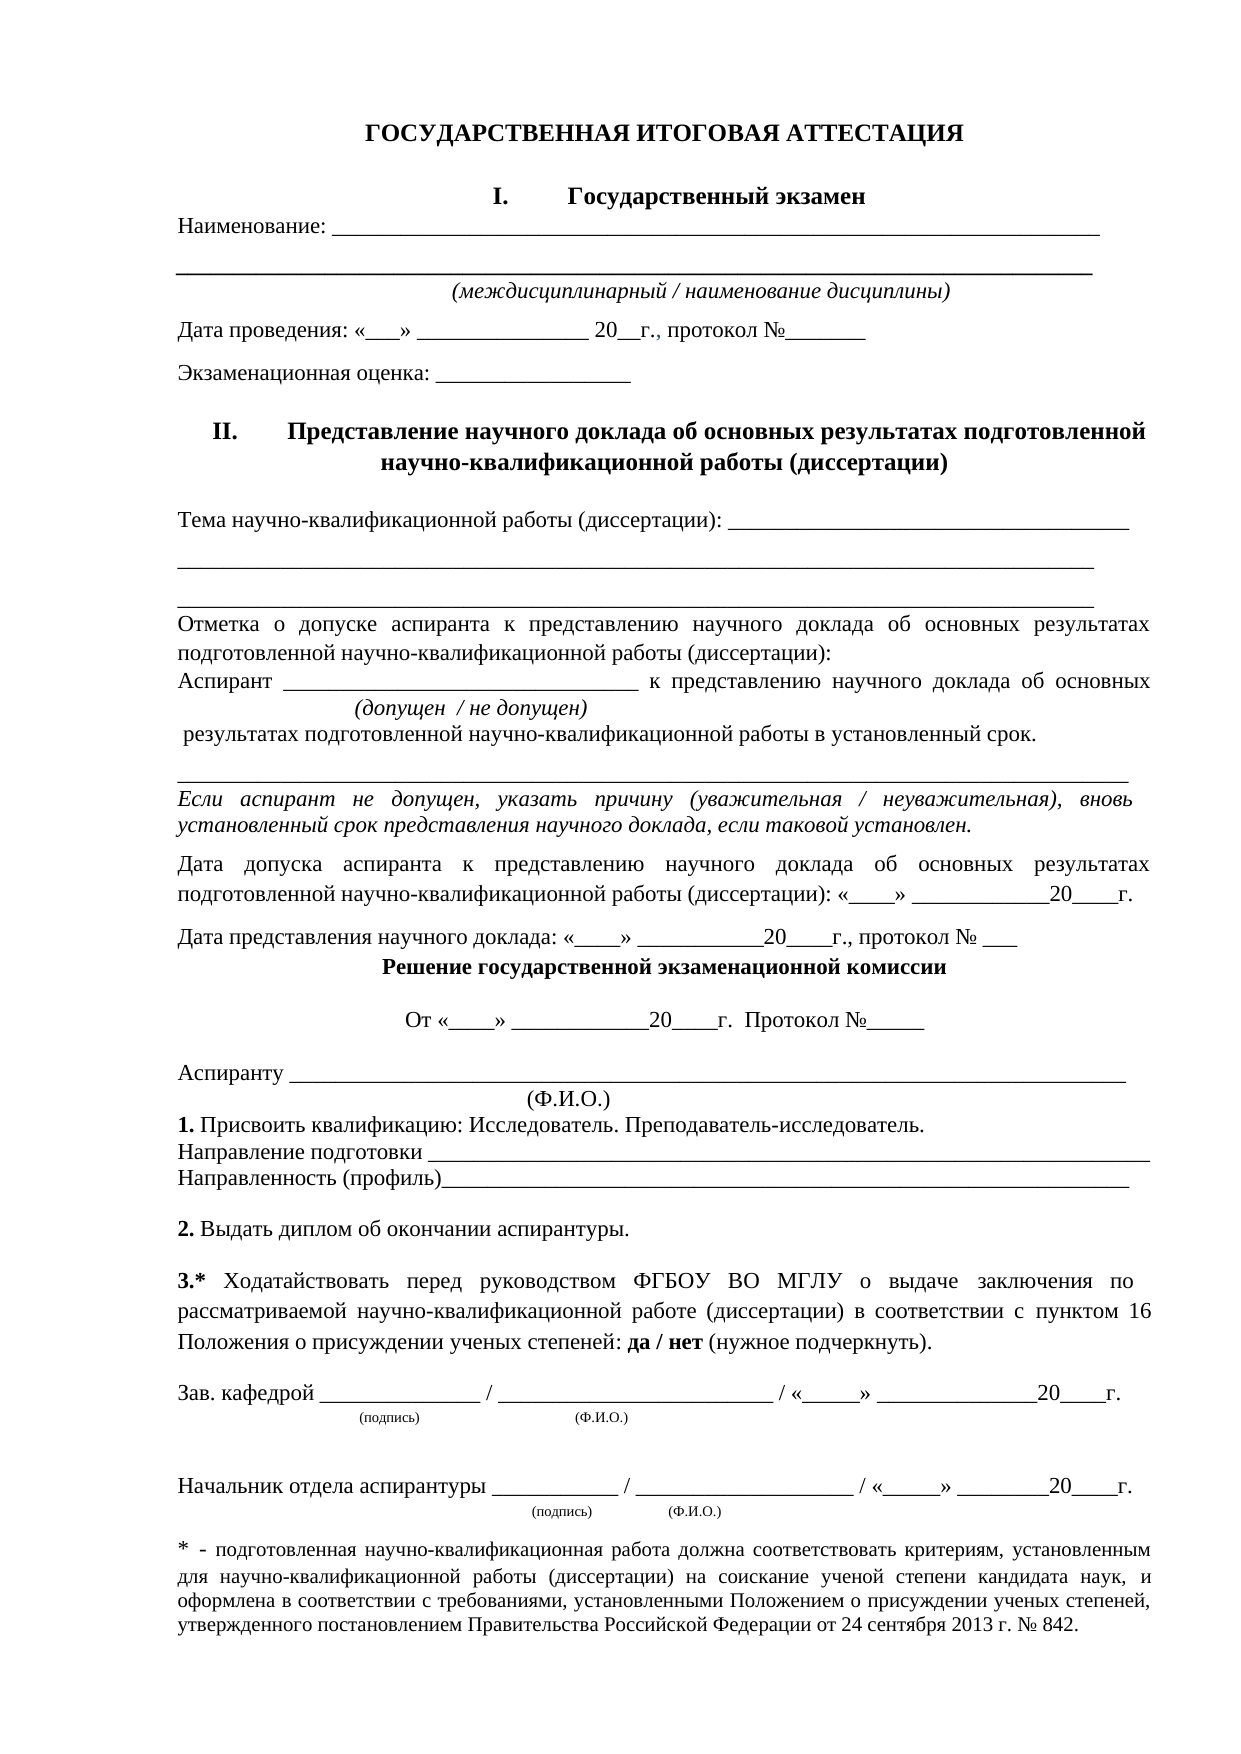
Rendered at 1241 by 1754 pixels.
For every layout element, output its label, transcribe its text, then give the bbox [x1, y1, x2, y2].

text (подпись) (Ф.И.О.) [177, 1409, 1152, 1438]
text результатах подготовленной научно-квалификационной работы в установленный срок. [177, 720, 1152, 746]
text (междисциплинарный / наименование дисциплины) [177, 278, 1152, 304]
text Начальник отдела аспирантуры ___________ / ___________________ / «_____» ________20____г. [177, 1472, 1152, 1499]
text Решение государственной экзаменационной комиссии [177, 953, 1152, 980]
text Направленность (профиль)____________________________________________________________ [177, 1164, 1152, 1191]
list Государственный экзамен [207, 181, 1152, 210]
text ГОСУДАРСТВЕННАЯ ИТОГОВАЯ АТТЕСТАЦИЯ [177, 118, 1152, 147]
text Аспиранту _________________________________________________________________________ [177, 1059, 1152, 1085]
text Тема научно-квалификационной работы (диссертации): ___________________________________ [177, 506, 1152, 533]
text Дата проведения: «___» _______________ 20__г., протокол №_______ [177, 316, 1152, 343]
text 3.* Ходатайствовать перед руководством ФГБОУ ВО МГЛУ о выдаче заключения по рассматриваемой научно-квалификационной работе (диссертации) в соответствии с пунктом 16 Положения о присуждении ученых степеней: да / нет (нужное подчеркнуть). [177, 1267, 1152, 1354]
text Если аспирант не допущен, указать причину (уважительная / неуважительная), вновь установленный срок представления научного доклада, если таковой установлен. [177, 785, 1152, 838]
text Зав. кафедрой ______________ / ________________________ / «_____» ______________20____г. [177, 1379, 1152, 1405]
text * - подготовленная научно-квалификационная работа должна соответствовать критериям, установленным для научно-квалификационной работы (диссертации) на соискание ученой степени кандидата наук, и оформлена в соответствии с требованиями, установленными Положением о присуждении ученых степеней, утвержденного постановлением Правительства Российской Федерации от 24 сентября 2013 г. № 842. [177, 1536, 1152, 1636]
text Дата допуска аспиранта к представлению научного доклада об основных результатах подготовленной научно-квалификационной работы (диссертации): «____» ____________20____г. [177, 850, 1152, 907]
text (Ф.И.О.) [177, 1085, 1152, 1112]
text ___________________________________________________________________________________ [177, 759, 1152, 785]
text ________________________________________________________________________________ [177, 545, 1152, 571]
text От «____» ____________20____г. Протокол №_____ [177, 1006, 1152, 1032]
text Направление подготовки _______________________________________________________________ [177, 1138, 1152, 1164]
text (подпись) (Ф.И.О.) [177, 1502, 1152, 1531]
text ________________________________________________________________________________ [177, 584, 1152, 610]
text Отметка о допуске аспиранта к представлению научного доклада об основных результатах подготовленной научно-квалификационной работы (диссертации): [177, 610, 1152, 665]
list Представление научного доклада об основных результатах подготовленной [207, 416, 1152, 444]
text 1. Присвоить квалификацию: Исследователь. Преподаватель-исследователь. [177, 1112, 1152, 1138]
text Дата представления научного доклада: «____» ___________20____г., протокол № ___ [177, 923, 1152, 949]
text Экзаменационная оценка: _________________ [177, 359, 1152, 386]
text 2. Выдать диплом об окончании аспирантуры. [177, 1215, 1152, 1241]
text Наименование: ___________________________________________________________________ [177, 212, 1152, 239]
text Аспирант _______________________________ к представлению научного доклада об основных (допущен / не допущен) [177, 667, 1152, 720]
text ________________________________________________________________________________ [177, 251, 1152, 278]
text научно-квалификационной работы (диссертации) [177, 447, 1152, 476]
